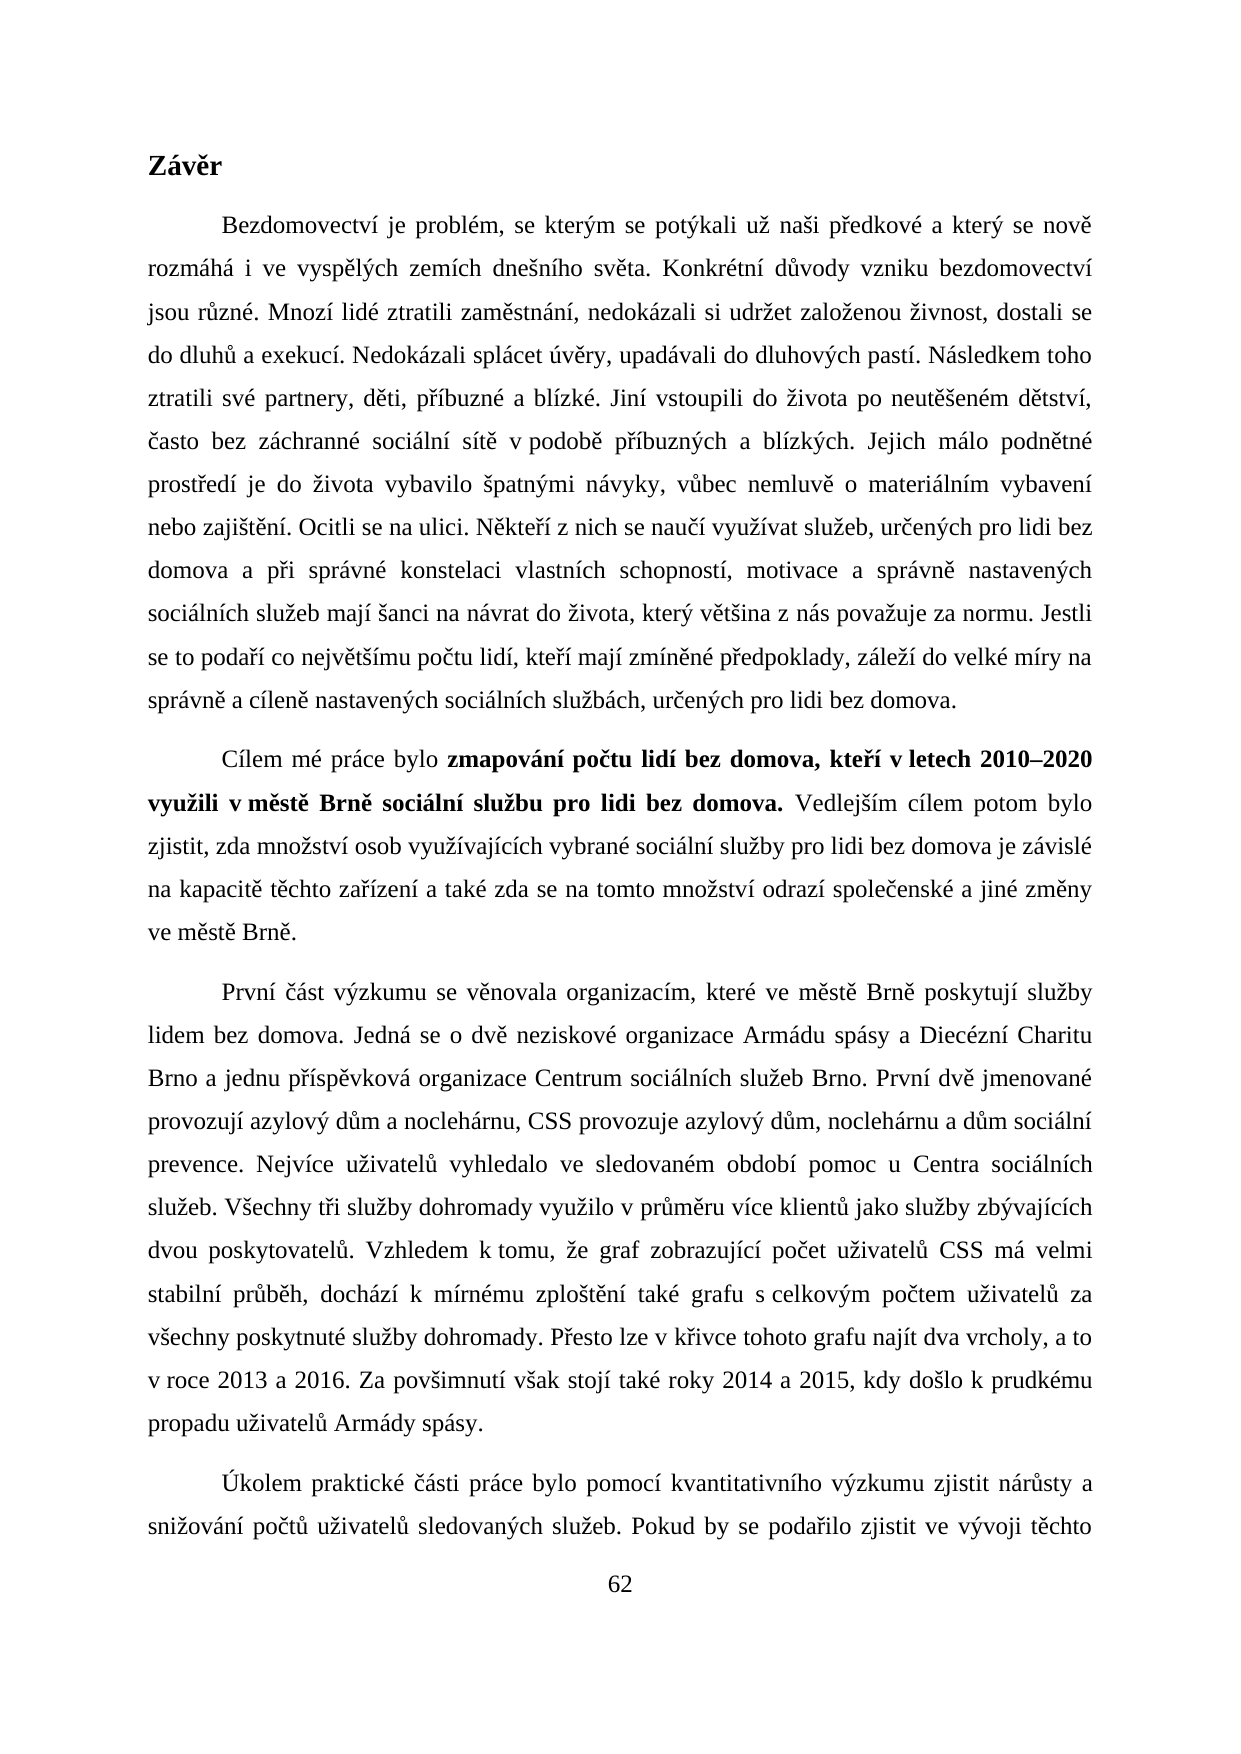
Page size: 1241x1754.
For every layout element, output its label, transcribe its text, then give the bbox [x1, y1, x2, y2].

subtitle Závěr [148, 148, 1093, 181]
text Cílem mé práce bylo zmapování počtu lidí bez domova, kteří v letech 2010–2020 využili v městě Brně sociální službu pro lidi bez domova. Vedlejším cílem potom bylo zjistit, zda množství osob využívajících vybrané sociální služby pro lidi bez domova je závislé na kapacitě těchto zařízení a také zda se na tomto množství odrazí společenské a jiné změny ve městě Brně. [148, 744, 1093, 946]
text Bezdomovectví je problém, se kterým se potýkali už naši předkové a který se nově rozmáhá i ve vyspělých zemích dnešního světa. Konkrétní důvody vzniku bezdomovectví jsou různé. Mnozí lidé ztratili zaměstnání, nedokázali si udržet založenou živnost, dostali se do dluhů a exekucí. Nedokázali splácet úvěry, upadávali do dluhových pastí. Následkem toho ztratili své partnery, děti, příbuzné a blízké. Jiní vstoupili do života po neutěšeném dětství, často bez záchranné sociální sítě v podobě příbuzných a blízkých. Jejich málo podnětné prostředí je do života vybavilo špatnými návyky, vůbec nemluvě o materiálním vybavení nebo zajištění. Ocitli se na ulici. Někteří z nich se naučí využívat služeb, určených pro lidi bez domova a při správné konstelaci vlastních schopností, motivace a správně nastavených sociálních služeb mají šanci na návrat do života, který většina z nás považuje za normu. Jestli se to podaří co největšímu počtu lidí, kteří mají zmíněné předpoklady, záleží do velké míry na správně a cíleně nastavených sociálních službách, určených pro lidi bez domova. [148, 210, 1093, 713]
text První část výzkumu se věnovala organizacím, které ve městě Brně poskytují služby lidem bez domova. Jedná se o dvě neziskové organizace Armádu spásy a Diecézní Charitu Brno a jednu příspěvková organizace Centrum sociálních služeb Brno. První dvě jmenované provozují azylový dům a noclehárnu, CSS provozuje azylový dům, noclehárnu a dům sociální prevence. Nejvíce uživatelů vyhledalo ve sledovaném období pomoc u Centra sociálních služeb. Všechny tři služby dohromady využilo v průměru více klientů jako služby zbývajících dvou poskytovatelů. Vzhledem k tomu, že graf zobrazující počet uživatelů CSS má velmi stabilní průběh, dochází k mírnému zploštění také grafu s celkovým počtem uživatelů za všechny poskytnuté služby dohromady. Přesto lze v křivce tohoto grafu najít dva vrcholy, a to v roce 2013 a 2016. Za povšimnutí však stojí také roky 2014 a 2015, kdy došlo k prudkému propadu uživatelů Armády spásy. [148, 977, 1093, 1437]
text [148, 1468, 1093, 1540]
